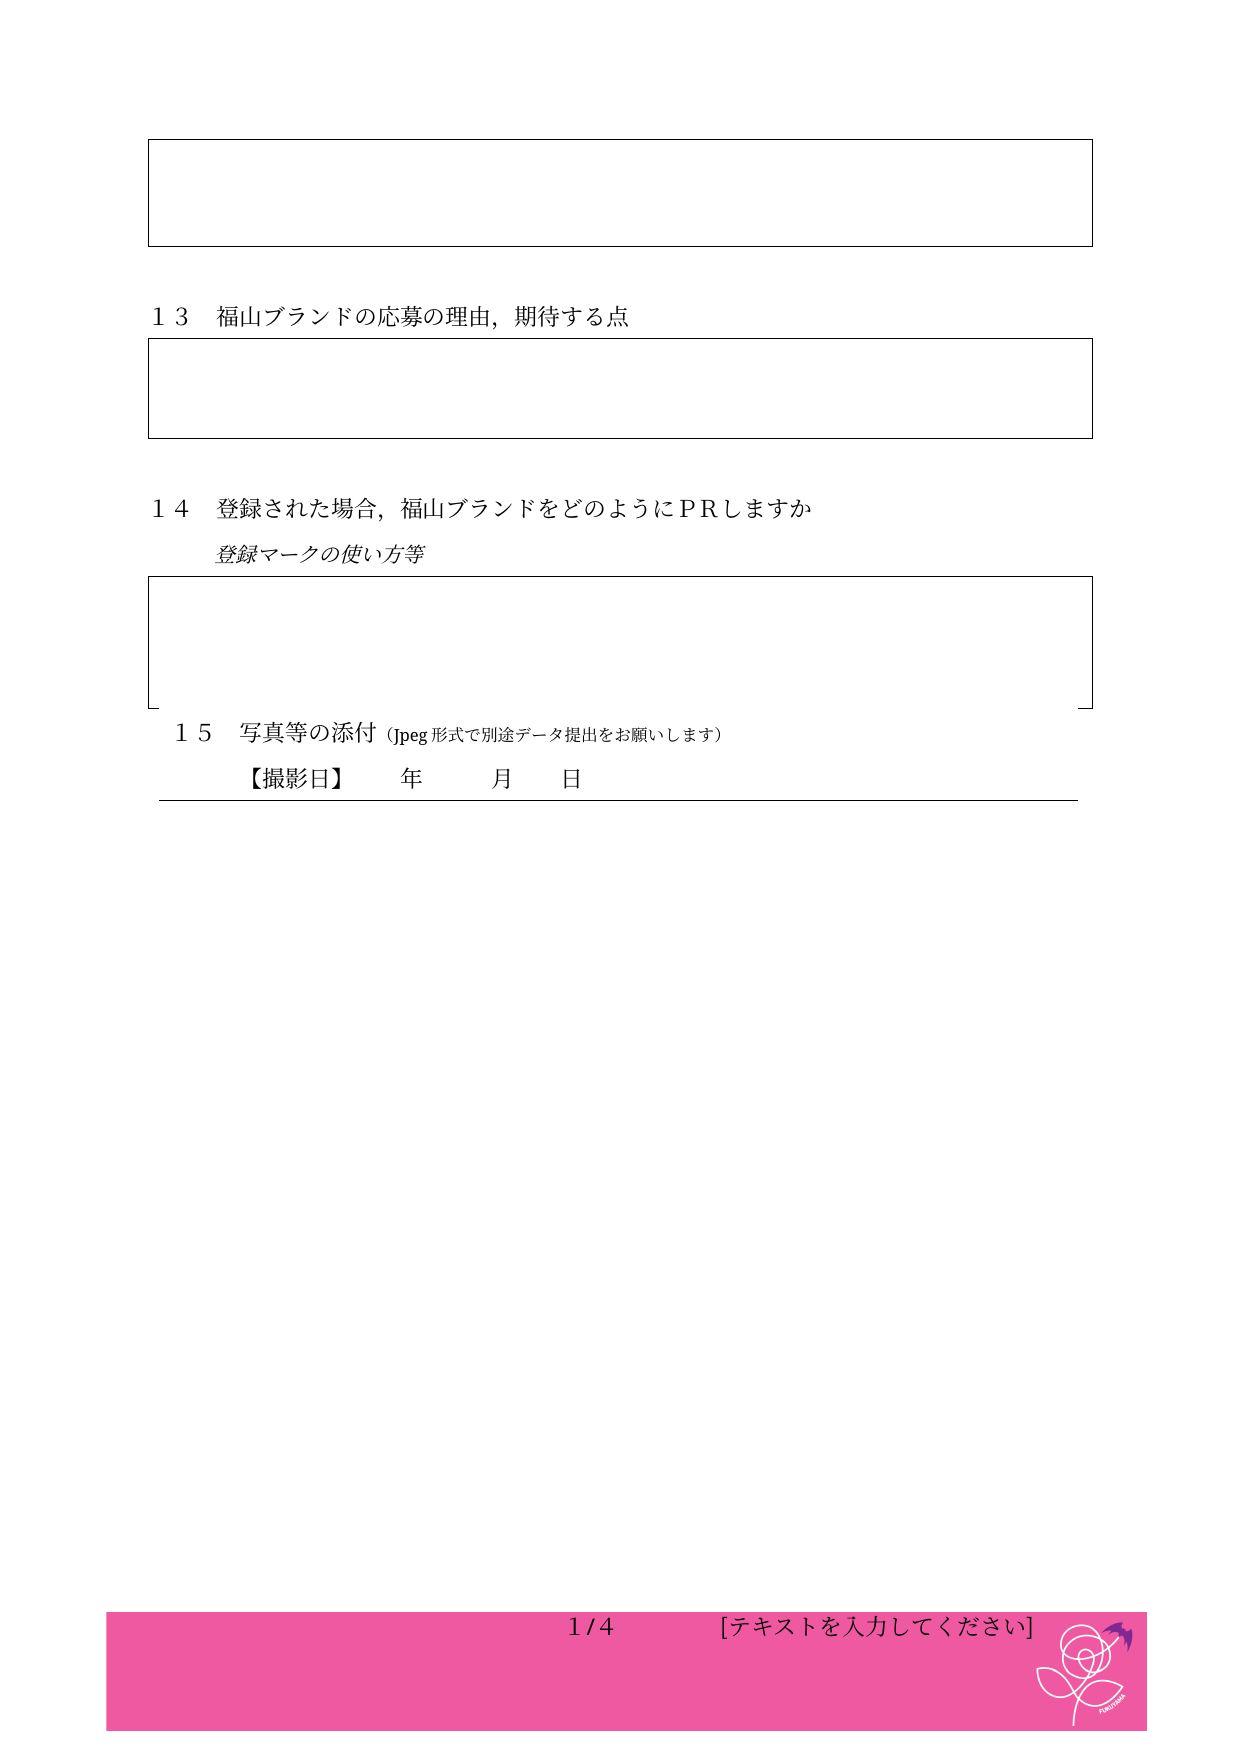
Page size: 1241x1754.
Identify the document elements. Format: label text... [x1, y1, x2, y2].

text 登録マークの使い方等 [148, 530, 1092, 576]
table_cell １５ 写真等の添付（Jpeg形式で別途データ提出をお願いします） 【撮影日】 年 月 日 [160, 709, 1077, 800]
table_header [149, 339, 1092, 437]
picture [106, 1612, 1147, 1731]
table_header [149, 140, 1092, 246]
table_header [149, 577, 1092, 707]
text １４ 登録された場合，福山ブランドをどのようにＰＲしますか [148, 484, 1092, 530]
text １３ 福山ブランドの応募の理由，期待する点 [148, 292, 1092, 338]
